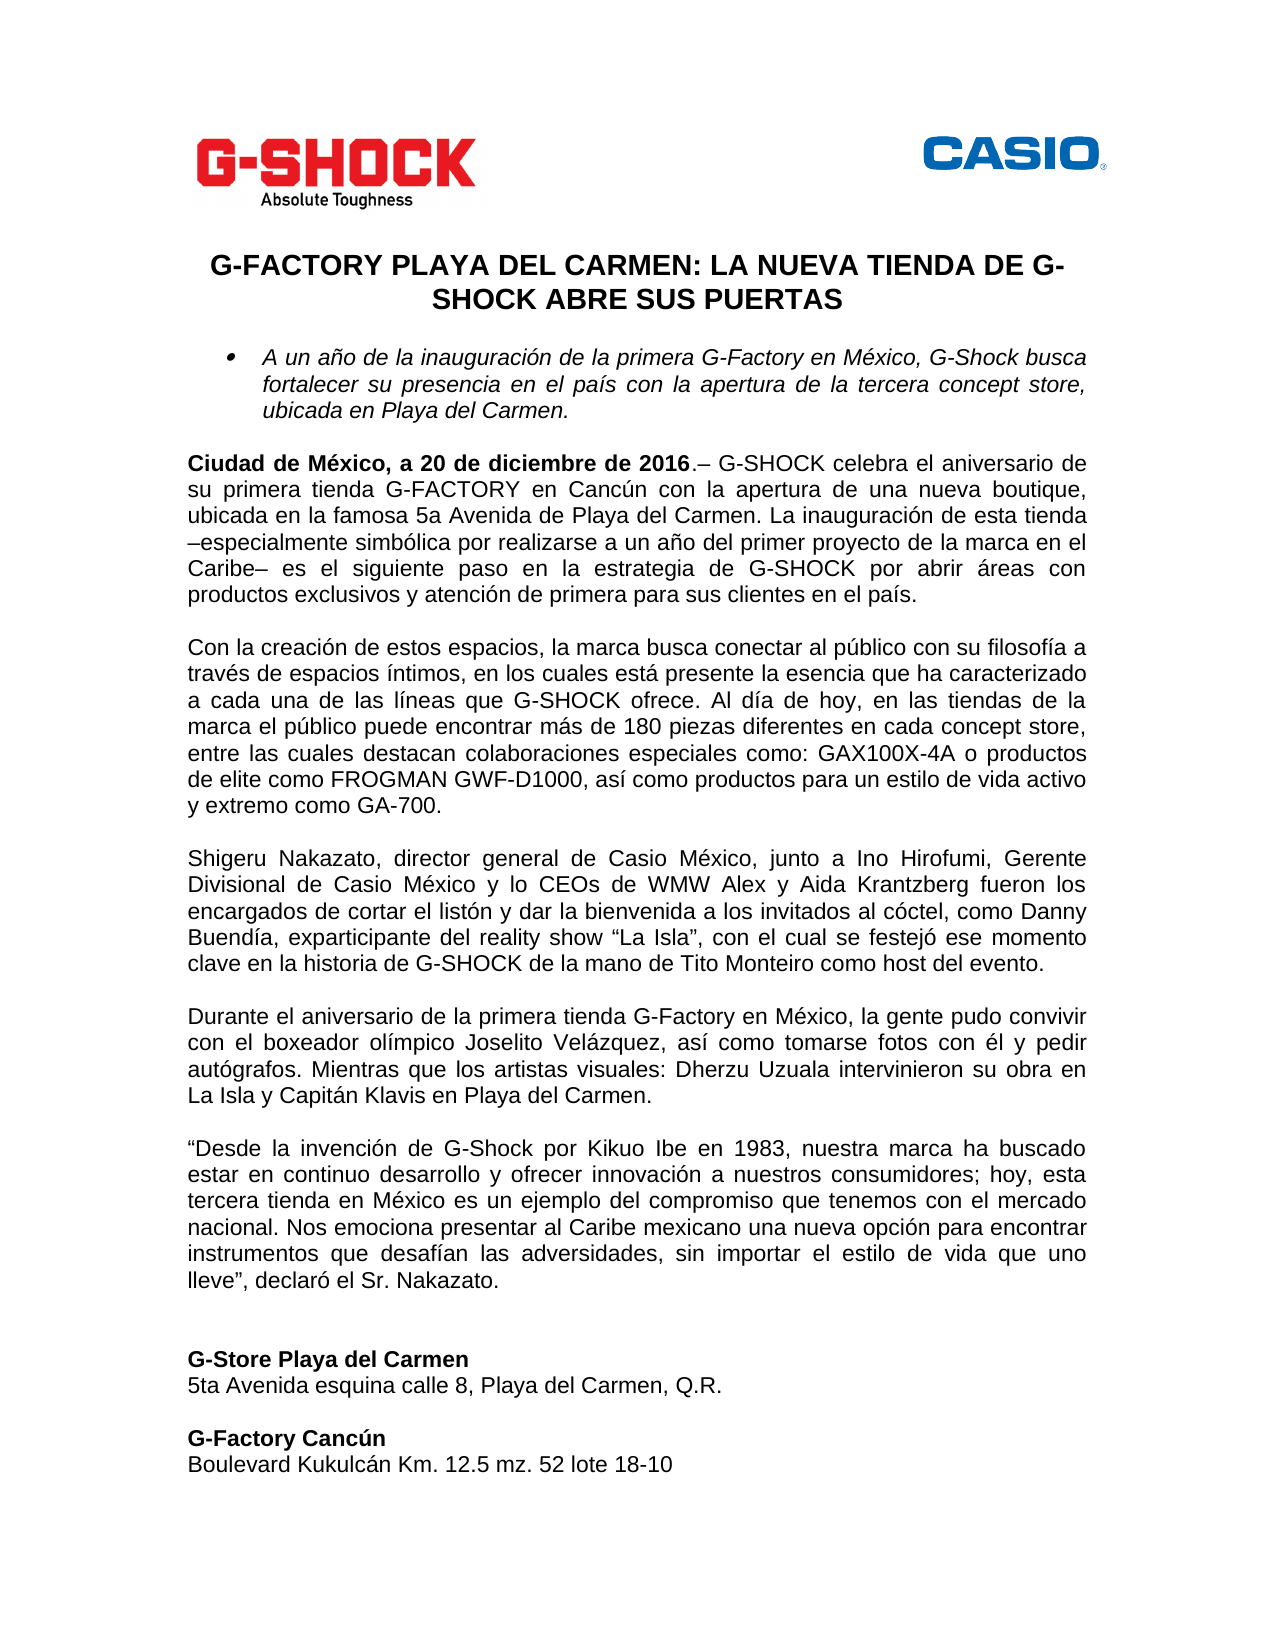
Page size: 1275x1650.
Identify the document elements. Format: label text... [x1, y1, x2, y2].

list A un año de la inauguración de la primera G-Factory en México, G-Shock busca fortalecer su presencia en el país con la apertura de la tercera concept store, ubicada en Playa del Carmen. [225, 344, 1087, 423]
text Shigeru Nakazato, director general de Casio México, junto a Ino Hirofumi, Gerente Divisional de Casio México y lo CEOs de WMW Alex y Aida Krantzberg fueron los encargados de cortar el listón y dar la bienvenida a los invitados al cóctel, como Danny Buendía, exparticipante del reality show “La Isla”, con el cual se festejó ese momento clave en la historia de G-SHOCK de la mano de Tito Monteiro como host del evento. [187, 845, 1087, 977]
text Durante el aniversario de la primera tienda G-Factory en México, la gente pudo convivir con el boxeador olímpico Joselito Velázquez, así como tomarse fotos con él y pedir autógrafos. Mientras que los artistas visuales: Dherzu Uzuala intervinieron su obra en La Isla y Capitán Klavis en Playa del Carmen. [187, 1003, 1087, 1108]
text G-Store Playa del Carmen [187, 1346, 1087, 1372]
text G-FACTORY PLAYA DEL CARMEN: LA NUEVA TIENDA DE G-SHOCK ABRE SUS PUERTAS [187, 248, 1087, 315]
picture [923, 136, 1107, 170]
text G-Factory Cancún [187, 1425, 1087, 1451]
text Con la creación de estos espacios, la marca busca conectar al público con su filosofía a través de espacios íntimos, en los cuales está presente la esencia que ha caracterizado a cada una de las líneas que G-SHOCK ofrece. Al día de hoy, en las tiendas de la marca el público puede encontrar más de 180 piezas diferentes en cada concept store, entre las cuales destacan colaboraciones especiales como: GAX100X-4A o productos de elite como FROGMAN GWF-D1000, así como productos para un estilo de vida activo y extremo como GA-700. [187, 634, 1087, 818]
picture [187, 132, 489, 220]
text Ciudad de México, a 20 de diciembre de 2016.– G-SHOCK celebra el aniversario de su primera tienda G-FACTORY en Cancún con la apertura de una nueva boutique, ubicada en la famosa 5a Avenida de Playa del Carmen. La inauguración de esta tienda –especialmente simbólica por realizarse a un año del primer proyecto de la marca en el Caribe– es el siguiente paso en la estrategia de G-SHOCK por abrir áreas con productos exclusivos y atención de primera para sus clientes en el país. [187, 449, 1087, 608]
text 5ta Avenida esquina calle 8, Playa del Carmen, Q.R. [187, 1372, 1087, 1398]
text “Desde la invención de G-Shock por Kikuo Ibe en 1983, nuestra marca ha buscado estar en continuo desarrollo y ofrecer innovación a nuestros consumidores; hoy, esta tercera tienda en México es un ejemplo del compromiso que tenemos con el mercado nacional. Nos emociona presentar al Caribe mexicano una nueva opción para encontrar instrumentos que desafían las adversidades, sin importar el estilo de vida que uno lleve”, declaró el Sr. Nakazato. [187, 1135, 1087, 1293]
text Boulevard Kukulcán Km. 12.5 mz. 52 lote 18-10 [187, 1451, 1087, 1477]
